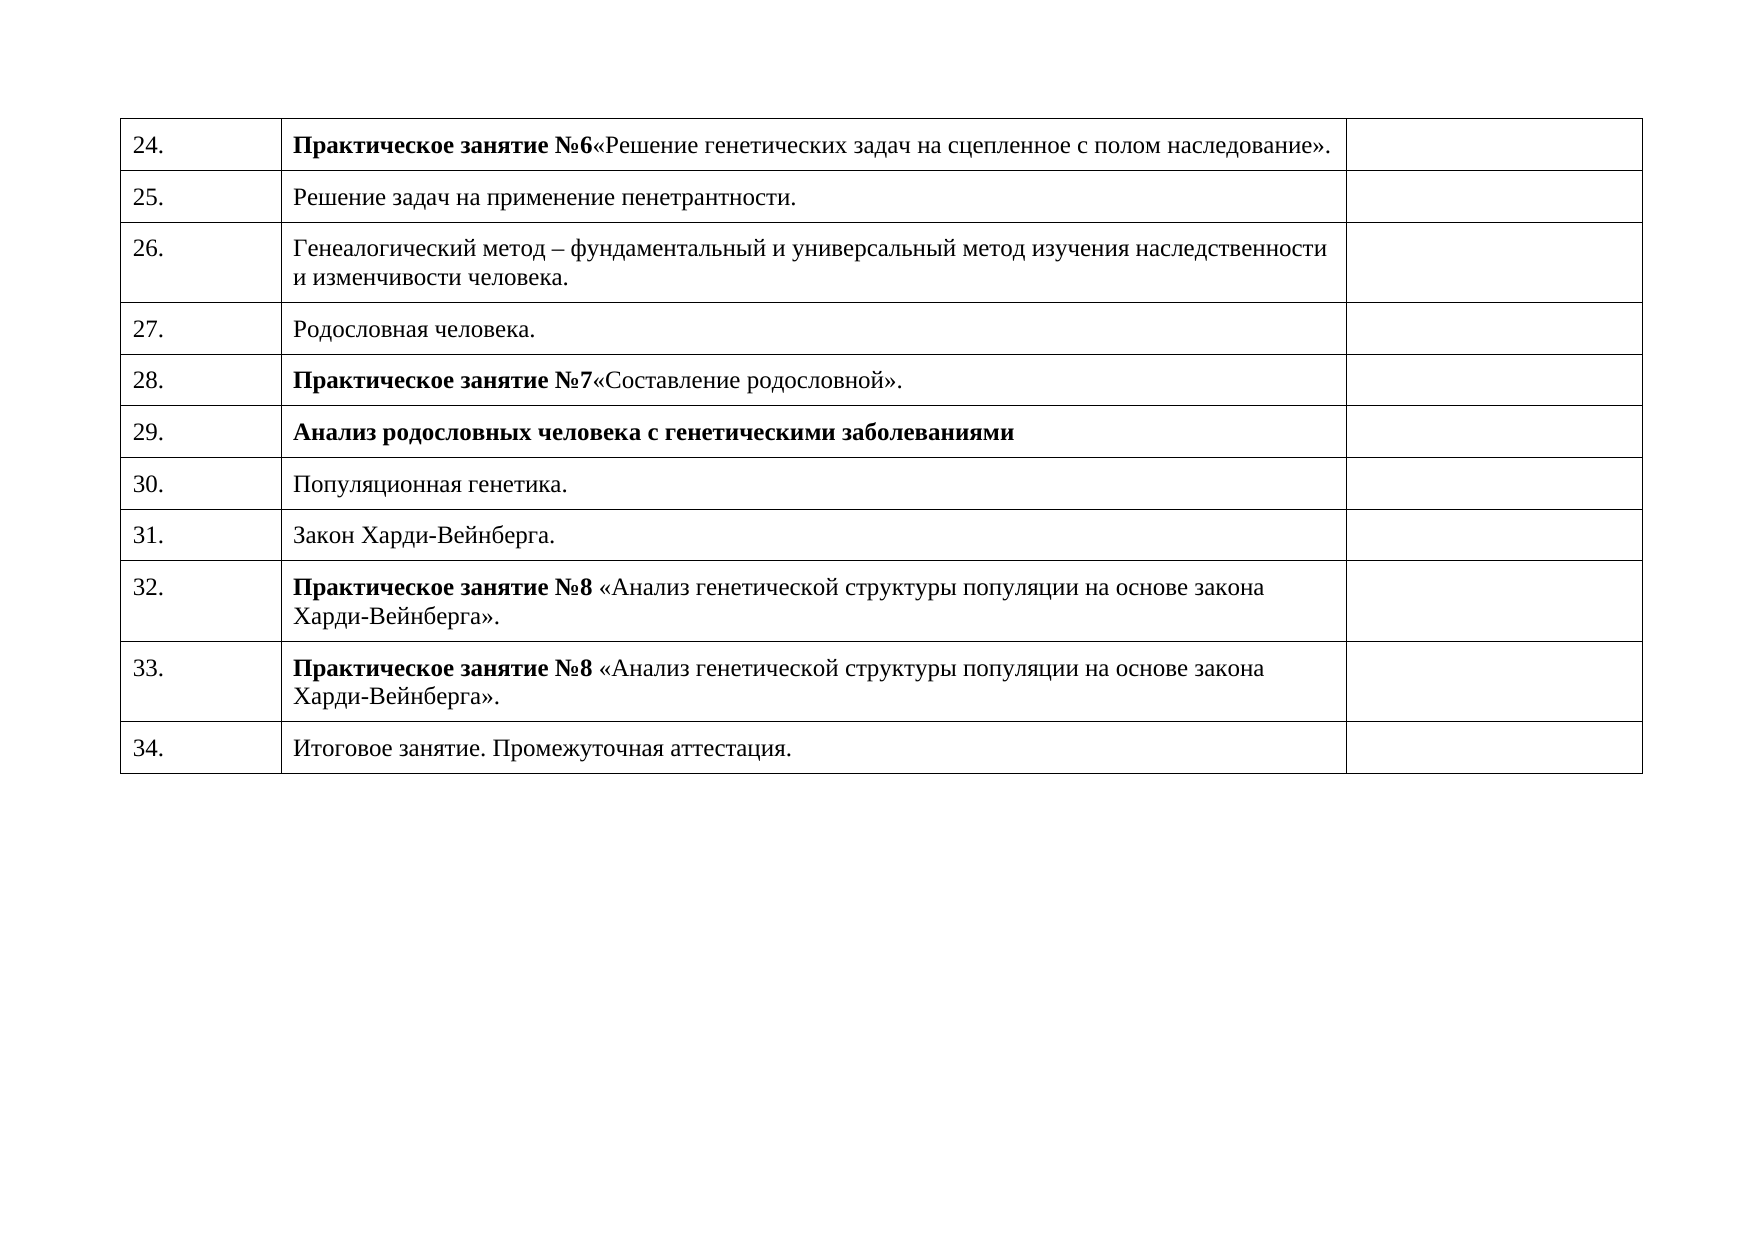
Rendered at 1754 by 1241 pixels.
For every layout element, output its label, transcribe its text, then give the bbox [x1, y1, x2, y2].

table_cell [1347, 119, 1642, 170]
table_cell 25. [121, 171, 281, 222]
table_cell 31. [121, 510, 281, 560]
table_cell Практическое занятие №8 «Анализ генетической структуры популяции на основе закона Харди-Вейнберга». [282, 561, 1346, 641]
table_cell Решение задач на применение пенетрантности. [282, 171, 1346, 222]
table_cell Практическое занятие №8 «Анализ генетической структуры популяции на основе закона Харди-Вейнберга». [282, 642, 1346, 721]
table_cell [1347, 642, 1642, 721]
table_cell [1347, 510, 1642, 560]
table_cell 29. [121, 406, 281, 457]
table_cell [1347, 355, 1642, 405]
table_cell [1347, 171, 1642, 222]
table_cell 33. [121, 642, 281, 721]
table_cell 34. [121, 722, 281, 773]
table_cell 32. [121, 561, 281, 641]
table_cell 27. [121, 303, 281, 354]
table_cell Родословная человека. [282, 303, 1346, 354]
table_cell Генеалогический метод – фундаментальный и универсальный метод изучения наследственности и изменчивости человека. [282, 223, 1346, 302]
table_cell [1347, 303, 1642, 354]
table_cell Практическое занятие №6«Решение генетических задач на сцепленное с полом наследование». [282, 119, 1346, 170]
table_cell Закон Харди-Вейнберга. [282, 510, 1346, 560]
table_cell 30. [121, 458, 281, 509]
table_cell Анализ родословных человека с генетическими заболеваниями [282, 406, 1346, 457]
table_cell [1347, 561, 1642, 641]
table_cell 26. [121, 223, 281, 302]
table_cell 24. [121, 119, 281, 170]
table_cell [1347, 458, 1642, 509]
table_cell [1347, 722, 1642, 773]
table_cell Популяционная генетика. [282, 458, 1346, 509]
table_cell Практическое занятие №7«Составление родословной». [282, 355, 1346, 405]
table_cell [1347, 223, 1642, 302]
table_cell [1347, 406, 1642, 457]
table_cell 28. [121, 355, 281, 405]
table_cell Итоговое занятие. Промежуточная аттестация. [282, 722, 1346, 773]
